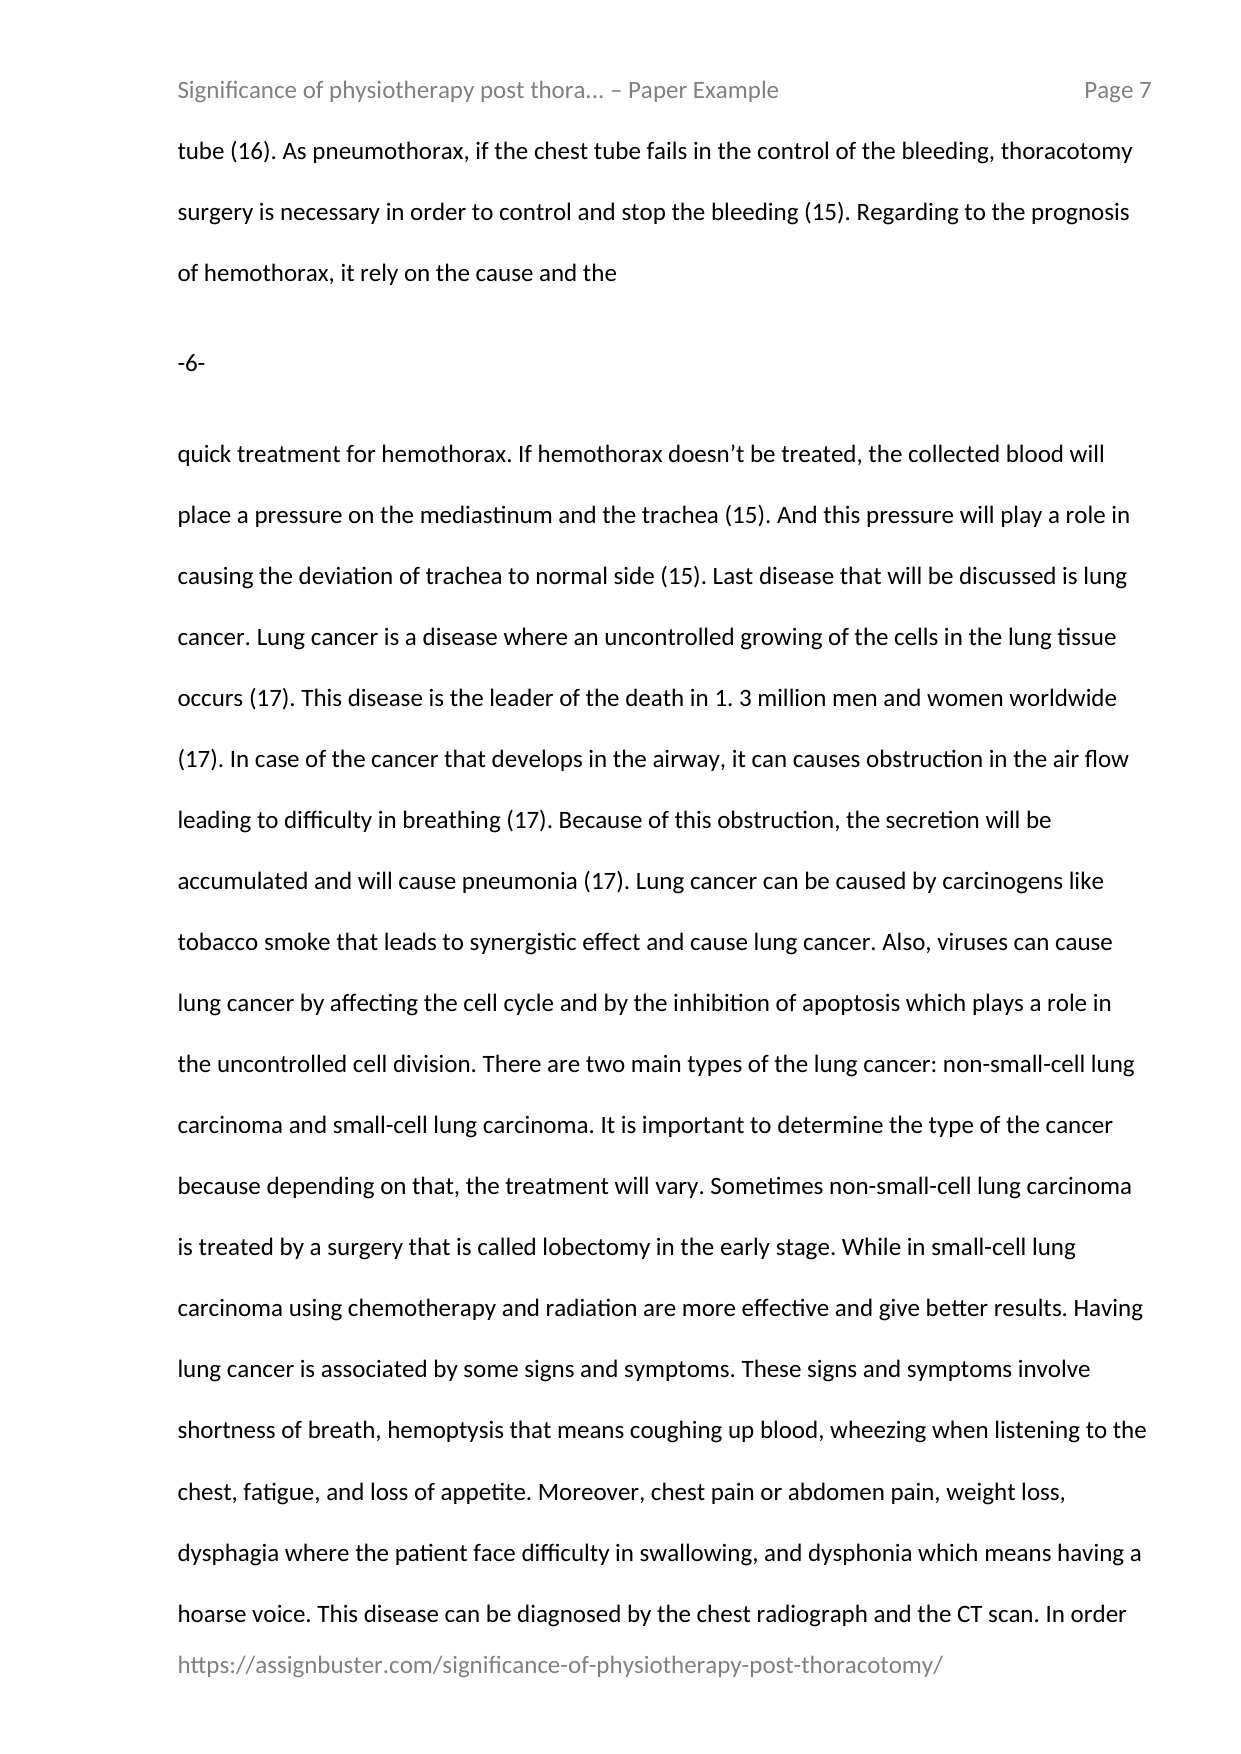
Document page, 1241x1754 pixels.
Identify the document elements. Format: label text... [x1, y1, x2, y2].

text -6- [177, 347, 1152, 378]
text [177, 438, 1152, 1628]
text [177, 135, 1152, 287]
